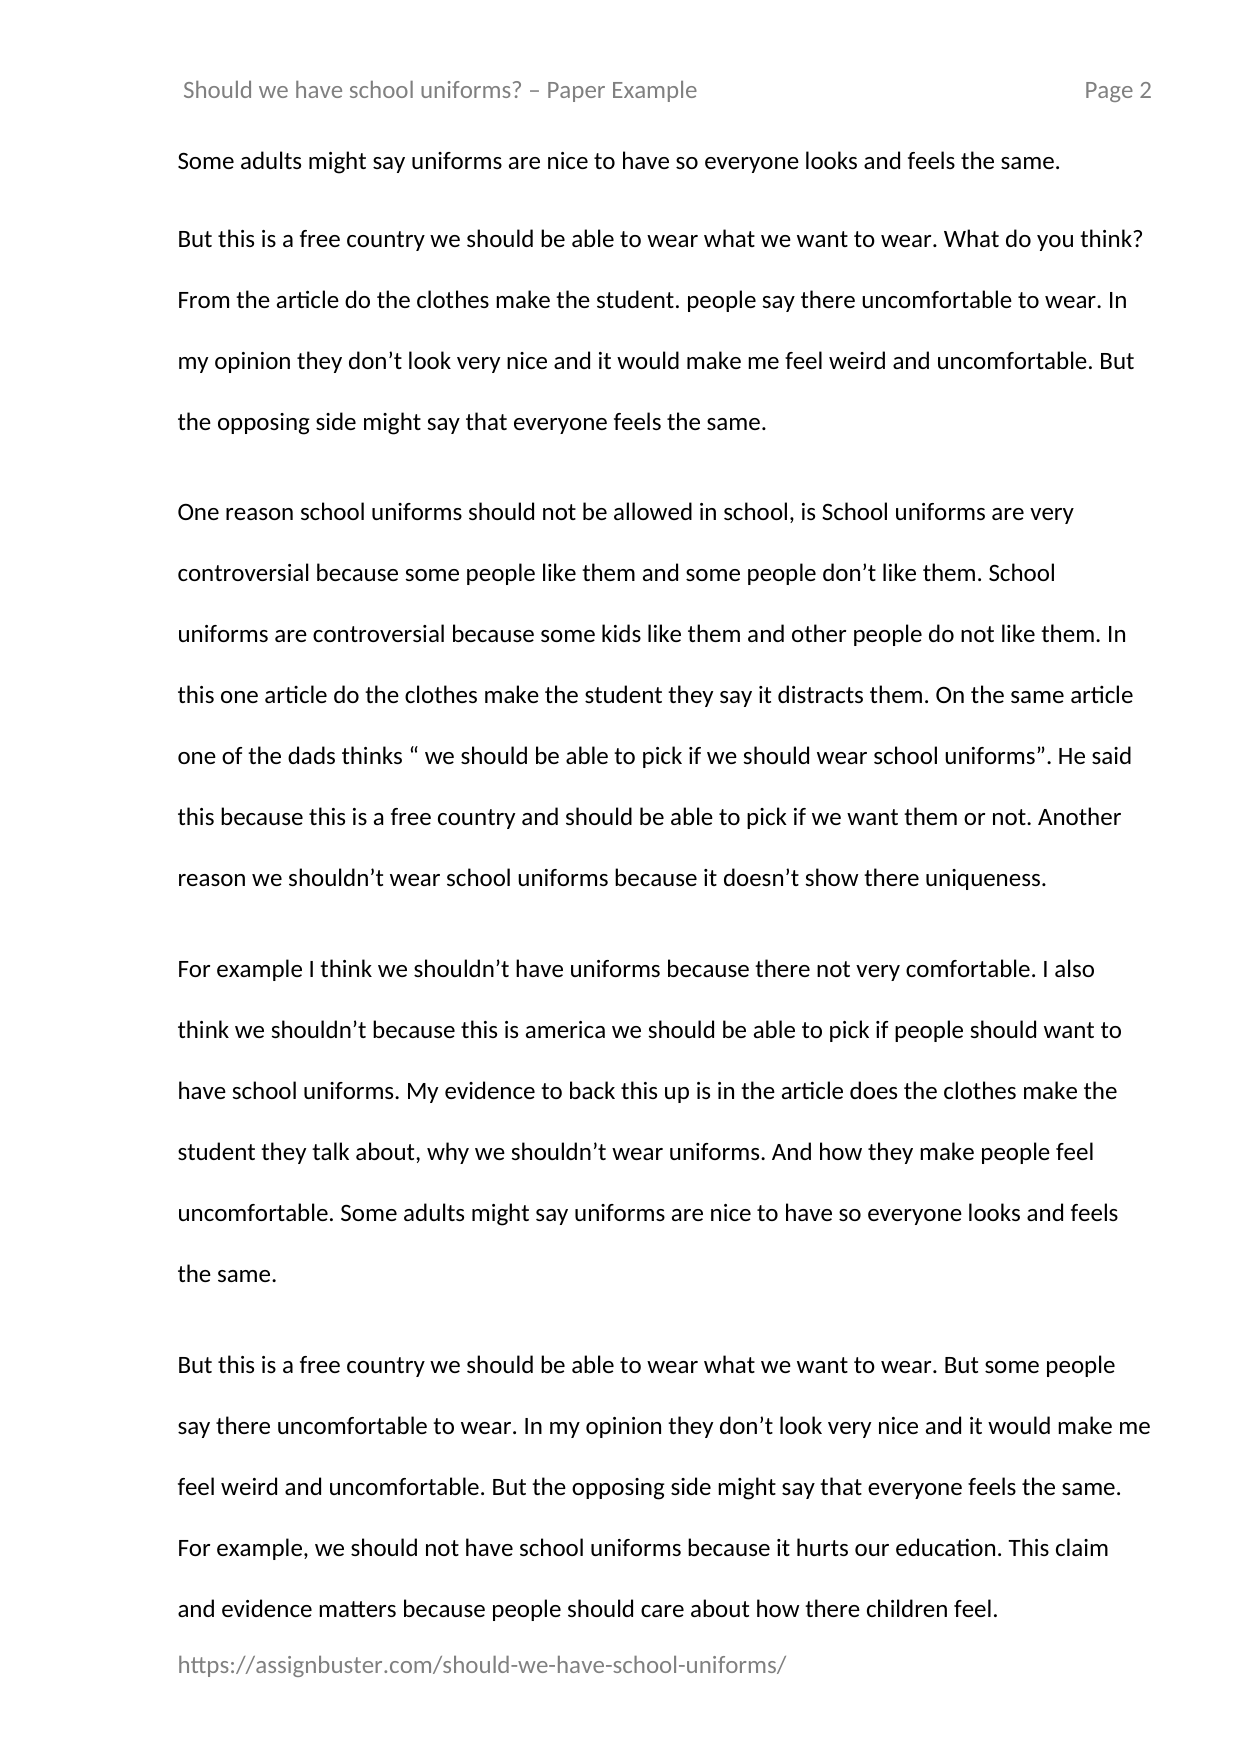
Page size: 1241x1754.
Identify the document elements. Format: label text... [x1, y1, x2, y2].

text But this is a free country we should be able to wear what we want to wear. But some people say there uncomfortable to wear. In my opinion they don’t look very nice and it would make me feel weird and uncomfortable. But the opposing side might say that everyone feels the same. For example, we should not have school uniforms because it hurts our education. This claim and evidence matters because people should care about how there children feel. [177, 1349, 1152, 1623]
text But this is a free country we should be able to wear what we want to wear. What do you think? From the article do the clothes make the student. people say there uncomfortable to wear. In my opinion they don’t look very nice and it would make me feel weird and uncomfortable. But the opposing side might say that everyone feels the same. [177, 223, 1152, 436]
text For example I think we shouldn’t have uniforms because there not very comfortable. I also think we shouldn’t because this is america we should be able to pick if people should want to have school uniforms. My evidence to back this up is in the article does the clothes make the student they talk about, why we shouldn’t wear uniforms. And how they make people feel uncomfortable. Some adults might say uniforms are nice to have so everyone looks and feels the same. [177, 953, 1152, 1289]
text Some adults might say uniforms are nice to have so everyone looks and feels the same. [177, 145, 1152, 176]
text One reason school uniforms should not be allowed in school, is School uniforms are very controversial because some people like them and some people don’t like them. School uniforms are controversial because some kids like them and other people do not like them. In this one article do the clothes make the student they say it distracts them. On the same article one of the dads thinks “ we should be able to pick if we should wear school uniforms”. He said this because this is a free country and should be able to pick if we want them or not. Another reason we shouldn’t wear school uniforms because it doesn’t show there uniqueness. [177, 496, 1152, 893]
